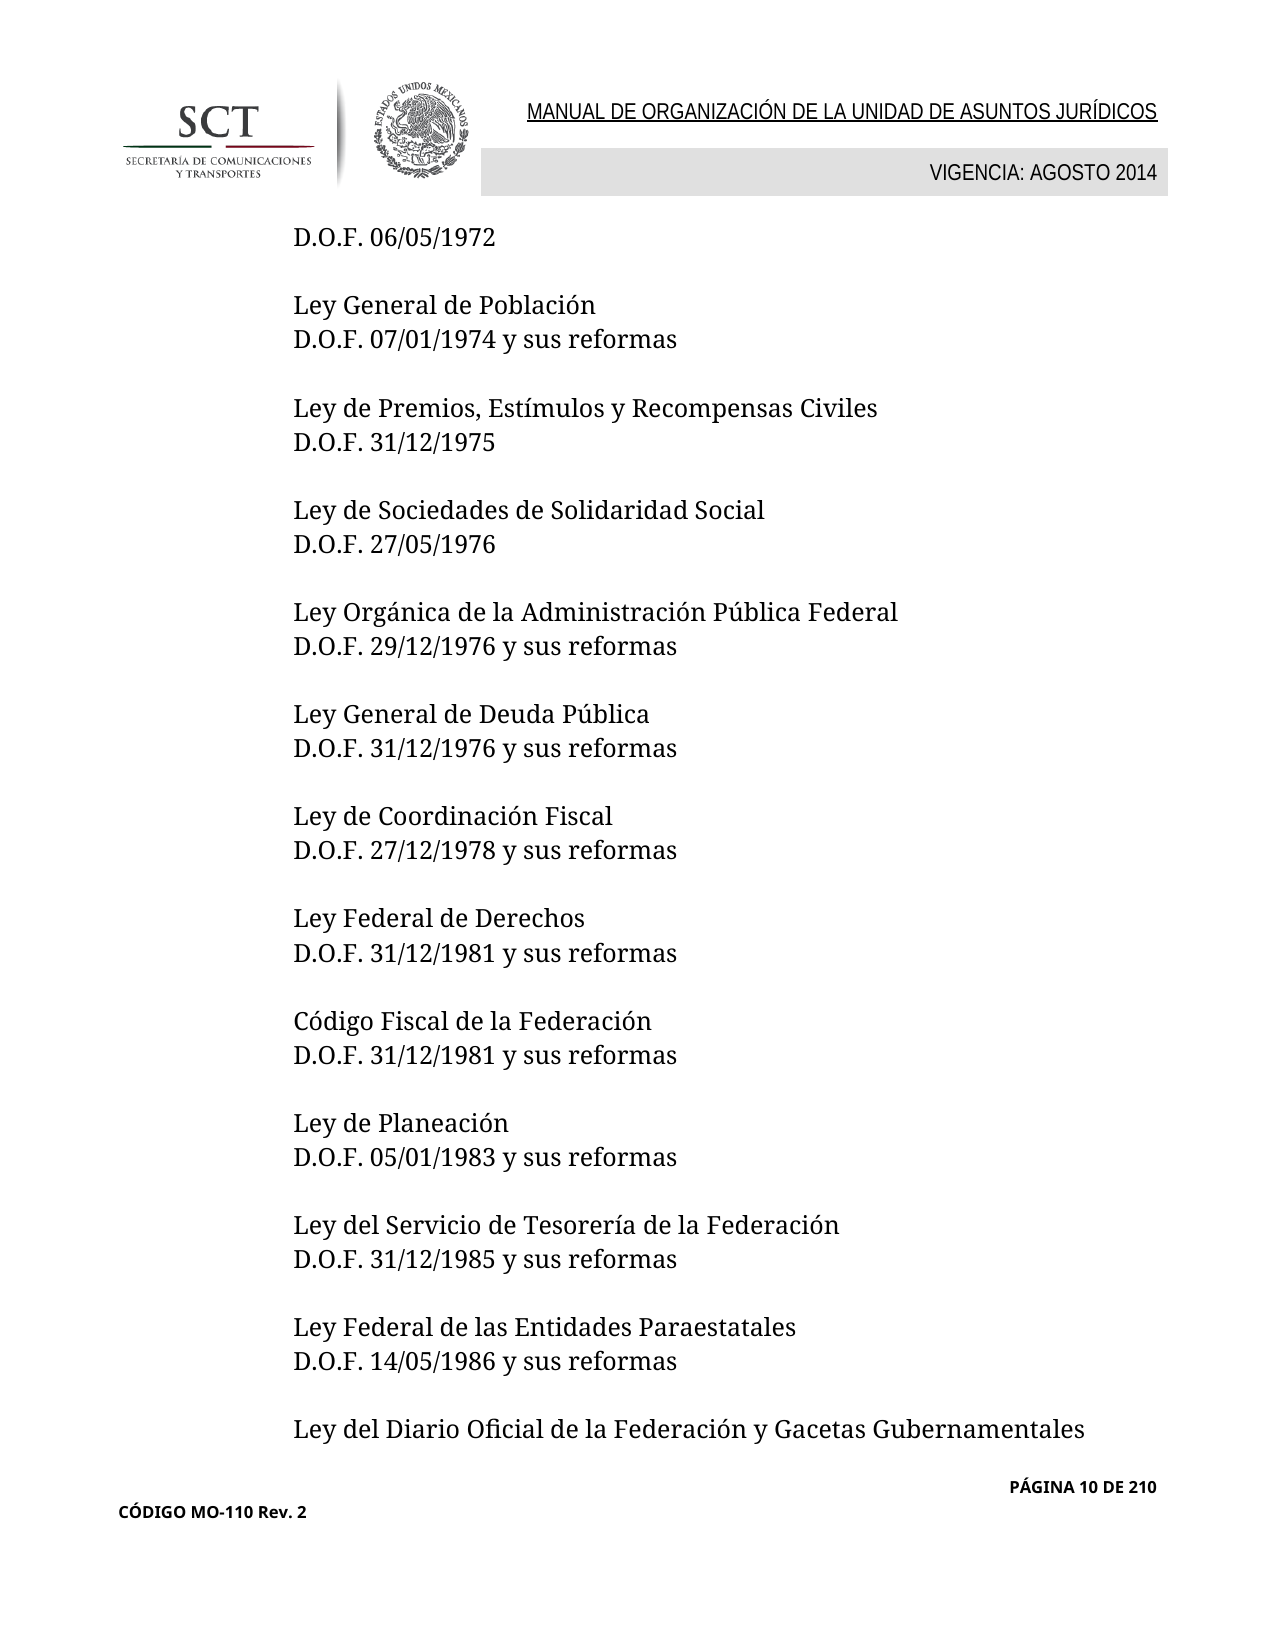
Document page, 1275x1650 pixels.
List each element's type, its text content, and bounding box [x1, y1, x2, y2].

text Ley de Planeación [293, 1106, 1157, 1139]
picture [118, 73, 470, 195]
text Código Fiscal de la Federación [293, 1003, 1157, 1037]
text Ley Federal de Derechos [293, 901, 1157, 935]
text D.O.F. 27/12/1978 y sus reformas [293, 833, 1157, 867]
text D.O.F. 31/12/1975 [293, 424, 1157, 458]
text D.O.F. 31/12/1981 y sus reformas [293, 935, 1157, 969]
text Ley de Sociedades de Solidaridad Social [293, 492, 1157, 526]
text Ley Orgánica de la Administración Pública Federal [293, 594, 1157, 629]
text D.O.F. 29/12/1976 y sus reformas [293, 629, 1157, 663]
text D.O.F. 31/12/1981 y sus reformas [293, 1037, 1157, 1071]
text D.O.F. 07/01/1974 y sus reformas [293, 322, 1157, 356]
text D.O.F. 31/12/1985 y sus reformas [293, 1242, 1157, 1276]
text Ley del Diario Oficial de la Federación y Gacetas Gubernamentales [293, 1412, 1157, 1446]
text Ley de Coordinación Fiscal [293, 799, 1157, 833]
text D.O.F. 31/12/1976 y sus reformas [293, 731, 1157, 765]
text D.O.F. 14/05/1986 y sus reformas [293, 1344, 1157, 1378]
text Ley del Servicio de Tesorería de la Federación [293, 1208, 1157, 1242]
text D.O.F. 27/05/1976 [293, 526, 1157, 561]
text Ley General de Población [293, 288, 1157, 322]
text Ley Federal de las Entidades Paraestatales [293, 1310, 1157, 1344]
text D.O.F. 05/01/1983 y sus reformas [293, 1139, 1157, 1174]
text Ley General de Deuda Pública [293, 697, 1157, 731]
text Ley de Premios, Estímulos y Recompensas Civiles [293, 390, 1157, 424]
text D.O.F. 06/05/1972 [293, 220, 1157, 254]
